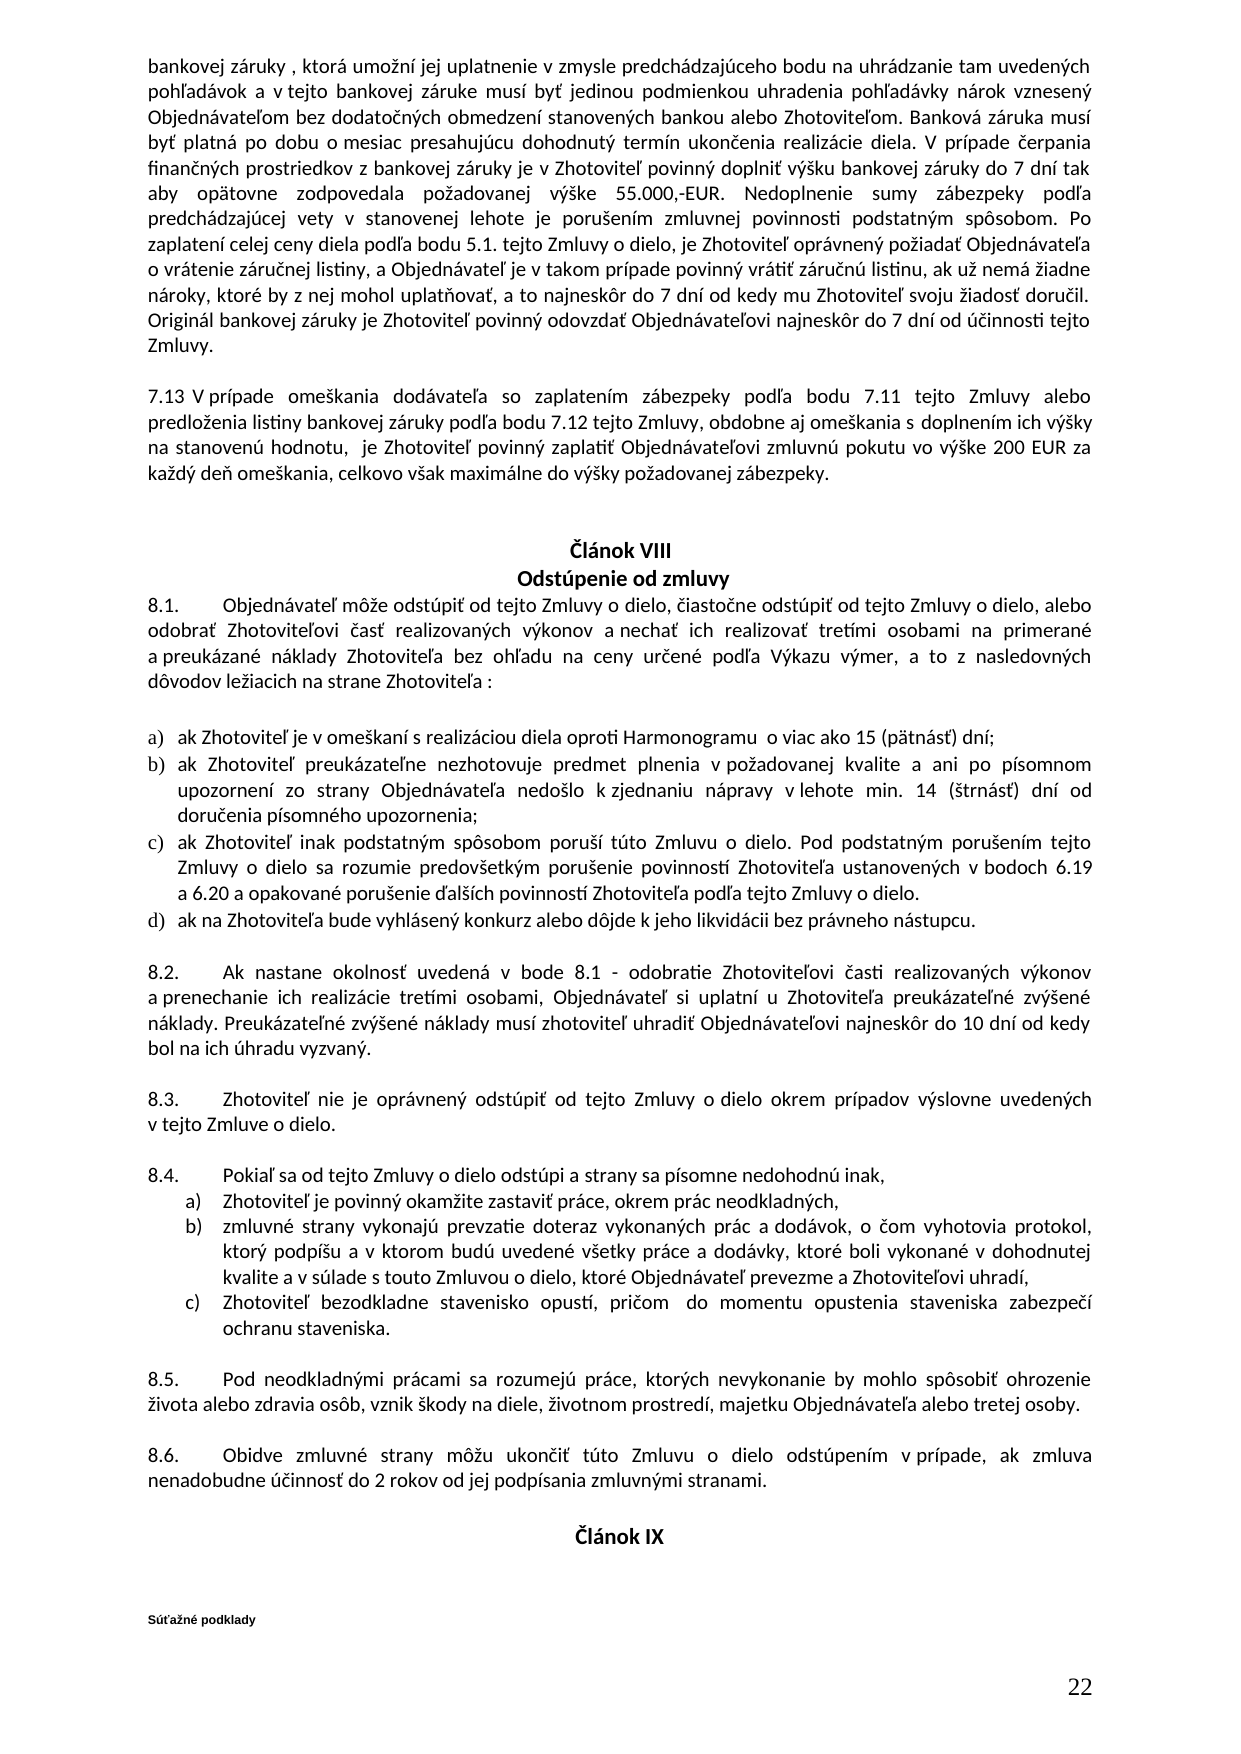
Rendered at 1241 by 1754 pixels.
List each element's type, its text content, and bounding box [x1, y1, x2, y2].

list zmluvné strany vykonajú prevzatie doteraz vykonaných prác a dodávok, o čom vyhotovia protokol, ktorý podpíšu a v ktorom budú uvedené všetky práce a dodávky, ktoré boli vykonané v dohodnutej kvalite a v súlade s touto Zmluvou o dielo, ktoré Objednávateľ prevezme a Zhotoviteľovi uhradí, [185, 1213, 1092, 1289]
list Ak nastane okolnosť uvedená v bode 8.1 - odobratie Zhotoviteľovi časti realizovaných výkonov a prenechanie ich realizácie tretími osobami, Objednávateľ si uplatní u Zhotoviteľa preukázateľné zvýšené náklady. Preukázateľné zvýšené náklady musí zhotoviteľ uhradiť Objednávateľovi najneskôr do 10 dní od kedy bol na ich úhradu vyzvaný. [148, 959, 1092, 1061]
list ak Zhotoviteľ preukázateľne nezhotovuje predmet plnenia v požadovanej kvalite a ani po písomnom upozornení zo strany Objednávateľa nedošlo k zjednaniu nápravy v lehote min. 14 (štrnásť) dní od doručenia písomného upozornenia; [148, 751, 1092, 828]
list Obidve zmluvné strany môžu ukončiť túto Zmluvu o dielo odstúpením v prípade, ak zmluva nenadobudne účinnosť do 2 rokov od jej podpísania zmluvnými stranami. [148, 1442, 1092, 1493]
list ak Zhotoviteľ inak podstatným spôsobom poruší túto Zmluvu o dielo. Pod podstatným porušením tejto Zmluvy o dielo sa rozumie predovšetkým porušenie povinností Zhotoviteľa ustanovených v bodoch 6.19 a 6.20 a opakované porušenie ďalších povinností Zhotoviteľa podľa tejto Zmluvy o dielo. [148, 829, 1092, 905]
list ak na Zhotoviteľa bude vyhlásený konkurz alebo dôjde k jeho likvidácii bez právneho nástupcu. [148, 907, 1092, 932]
text Článok IX [148, 1522, 1091, 1551]
text Článok VIII [507, 536, 735, 564]
list ak Zhotoviteľ je v omeškaní s realizáciou diela oproti Harmonogramu o viac ako 15 (pätnásť) dní; [148, 724, 1092, 750]
list Zhotoviteľ nie je oprávnený odstúpiť od tejto Zmluvy o dielo okrem prípadov výslovne uvedených v tejto Zmluve o dielo. [148, 1086, 1092, 1137]
list Pod neodkladnými prácami sa rozumejú práce, ktorých nevykonanie by mohlo spôsobiť ohrozenie života alebo zdravia osôb, vznik škody na diele, životnom prostredí, majetku Objednávateľa alebo tretej osoby. [148, 1366, 1092, 1417]
list Pokiaľ sa od tejto Zmluvy o dielo odstúpi a strany sa písomne nedohodnú inak, [148, 1162, 1092, 1188]
list V prípade omeškania dodávateľa so zaplatením zábezpeky podľa bodu 7.11 tejto Zmluvy alebo predloženia listiny bankovej záruky podľa bodu 7.12 tejto Zmluvy, obdobne aj omeškania s doplnením ich výšky na stanovenú hodnotu, je Zhotoviteľ povinný zaplatiť Objednávateľovi zmluvnú pokutu vo výške 200 EUR za každý deň omeškania, celkovo však maximálne do výšky požadovanej zábezpeky. [148, 383, 1092, 485]
list Zhotoviteľ je povinný okamžite zastaviť práce, okrem prác neodkladných, [185, 1188, 1092, 1213]
list Zhotoviteľ bezodkladne stavenisko opustí, pričom do momentu opustenia staveniska zabezpečí ochranu staveniska. [185, 1289, 1092, 1340]
list Objednávateľ môže odstúpiť od tejto Zmluvy o dielo, čiastočne odstúpiť od tejto Zmluvy o dielo, alebo odobrať Zhotoviteľovi časť realizovaných výkonov a nechať ich realizovať tretími osobami na primerané a preukázané náklady Zhotoviteľa bez ohľadu na ceny určené podľa Výkazu výmer, a to z nasledovných dôvodov ležiacich na strane Zhotoviteľa : [148, 592, 1092, 694]
text Odstúpenie od zmluvy [507, 564, 735, 592]
